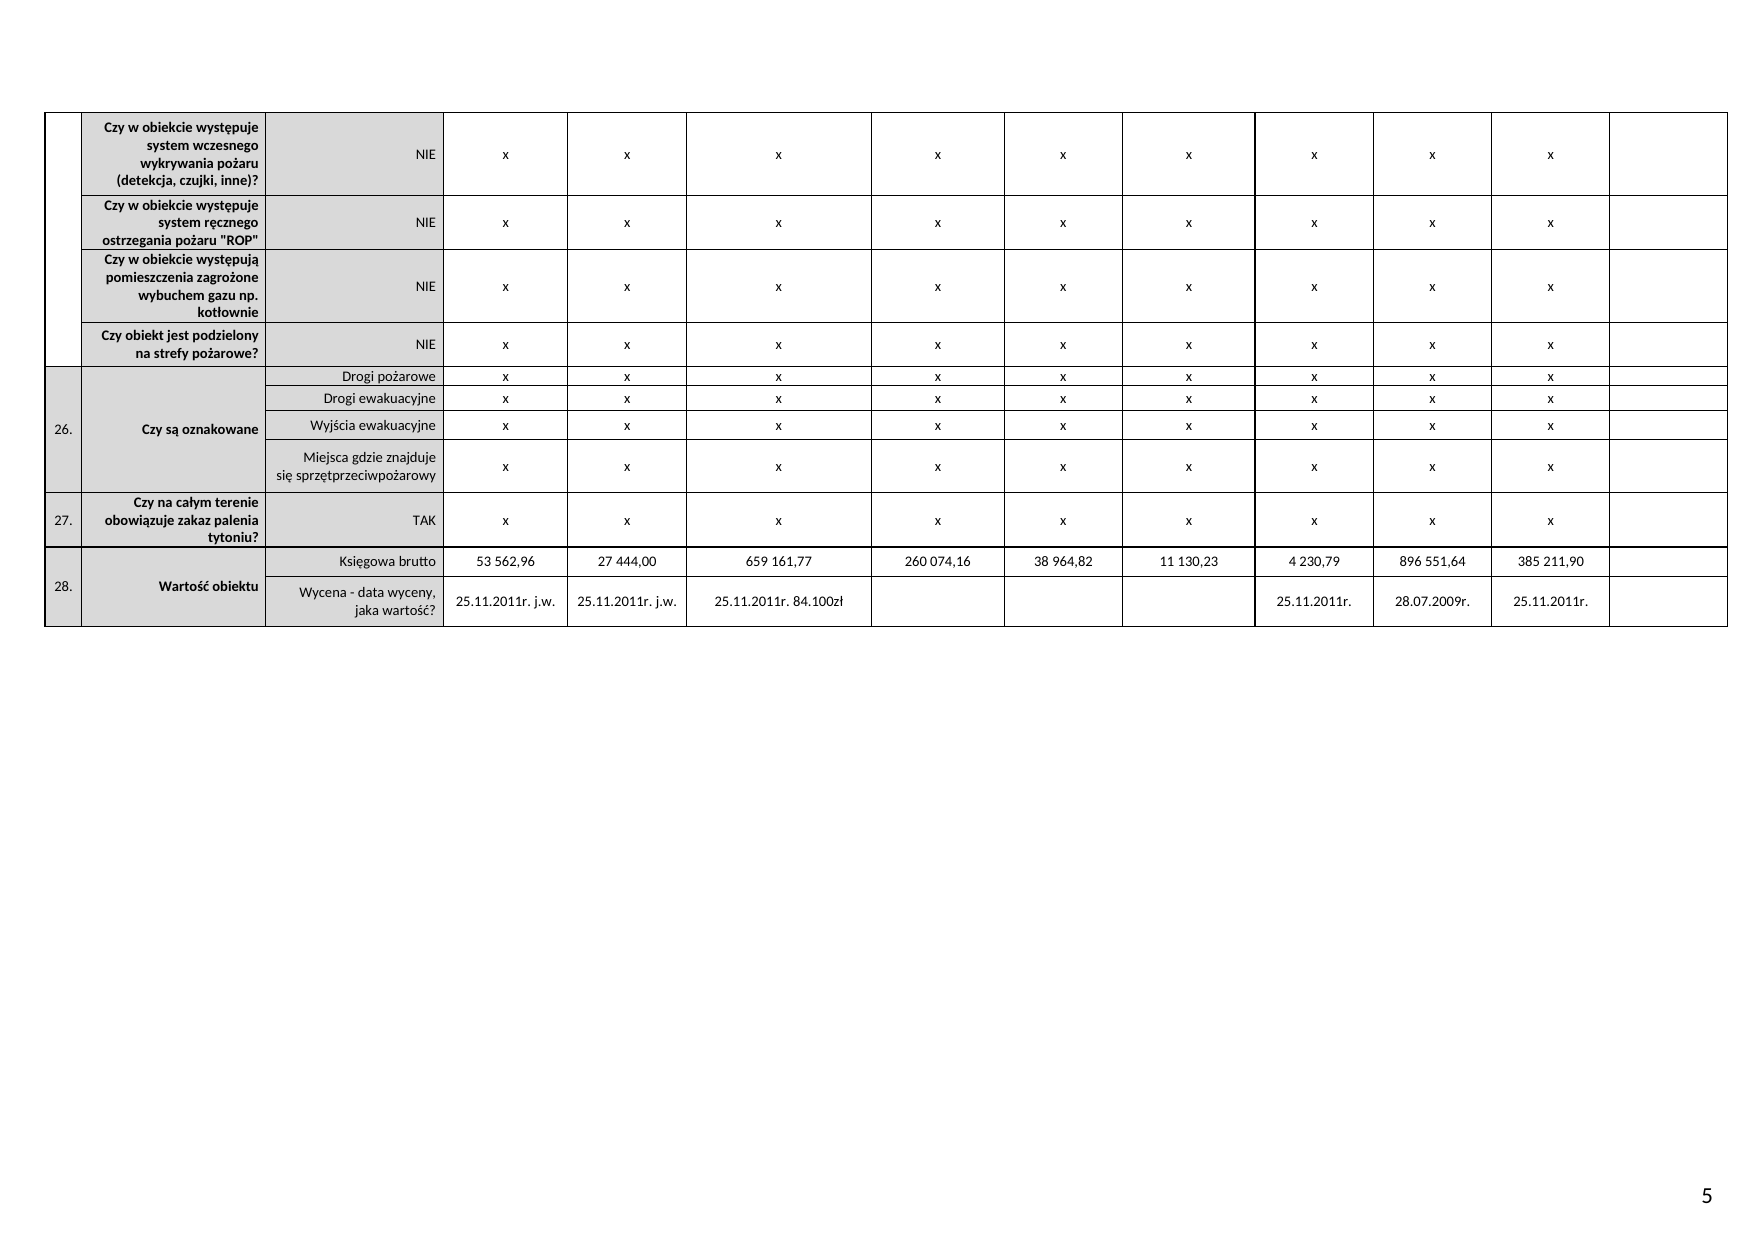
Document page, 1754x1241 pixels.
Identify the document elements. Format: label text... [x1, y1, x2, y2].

table_cell 260 074,16 [872, 548, 1004, 576]
table_cell x [872, 440, 1004, 492]
table_cell x [1492, 367, 1609, 385]
table_cell [1123, 577, 1254, 626]
table_cell 25.11.2011r. j.w. [444, 577, 567, 626]
table_cell [1005, 577, 1122, 626]
table_cell x [1374, 493, 1491, 546]
table_cell x [1492, 440, 1609, 492]
table_cell x [568, 386, 686, 410]
table_cell x [568, 250, 686, 322]
table_cell x [1256, 440, 1373, 492]
table_cell x [444, 250, 567, 322]
table_cell x [1256, 196, 1373, 249]
table_cell x [1492, 113, 1609, 195]
table_cell [1610, 548, 1727, 576]
table_cell 26. [46, 367, 81, 492]
table_cell x [687, 386, 871, 410]
table_cell x [1123, 250, 1254, 322]
table_cell x [1005, 493, 1122, 546]
table_cell x [687, 250, 871, 322]
table_cell Czy na całym terenie obowiązuje zakaz palenia tytoniu? [82, 493, 265, 546]
table_cell x [1123, 493, 1254, 546]
table_cell x [1256, 493, 1373, 546]
table_cell x [1256, 250, 1373, 322]
table_cell NIE [266, 196, 443, 249]
table_cell x [1123, 440, 1254, 492]
table_cell x [1123, 113, 1254, 195]
table_cell x [568, 196, 686, 249]
table_cell 896 551,64 [1374, 548, 1491, 576]
table_cell x [568, 367, 686, 385]
table_cell x [687, 113, 871, 195]
table_cell x [1374, 196, 1491, 249]
table_cell [872, 577, 1004, 626]
table_cell 25.11.2011r. [1492, 577, 1609, 626]
table_cell 25.11.2011r. 84.100zł [687, 577, 871, 626]
table_cell 385 211,90 [1492, 548, 1609, 576]
table_cell Miejsca gdzie znajduje się sprzętprzeciwpożarowy [266, 440, 443, 492]
table_cell x [872, 493, 1004, 546]
table_cell Czy w obiekcie występuje system ręcznego ostrzegania pożaru "ROP" [82, 196, 265, 249]
table_cell 28. [46, 548, 81, 626]
table_cell Czy w obiekcie występują pomieszczenia zagrożone wybuchem gazu np. kotłownie [82, 250, 265, 322]
table_cell x [1005, 196, 1122, 249]
table_cell x [1492, 411, 1609, 439]
table_cell x [872, 367, 1004, 385]
table_cell x [1005, 113, 1122, 195]
table_cell x [687, 323, 871, 366]
table_cell Wartość obiektu [82, 548, 265, 626]
table_cell [1610, 577, 1727, 626]
table_cell x [1374, 411, 1491, 439]
table_cell 25.11.2011r. j.w. [568, 577, 686, 626]
table_cell x [1256, 386, 1373, 410]
table_cell x [1005, 411, 1122, 439]
table_cell Wycena - data wyceny, jaka wartość? [266, 577, 443, 626]
table_cell x [444, 113, 567, 195]
table_cell 28.07.2009r. [1374, 577, 1491, 626]
table_cell Drogi pożarowe [266, 367, 443, 385]
table_cell [1610, 493, 1727, 546]
table_cell x [444, 196, 567, 249]
table_cell x [444, 440, 567, 492]
table_cell x [687, 493, 871, 546]
table_cell x [1492, 323, 1609, 366]
table_cell x [1005, 250, 1122, 322]
table_cell x [1256, 411, 1373, 439]
table_cell Drogi ewakuacyjne [266, 386, 443, 410]
table_cell x [872, 250, 1004, 322]
table_cell Czy są oznakowane [82, 367, 265, 492]
table_cell x [872, 386, 1004, 410]
table_cell x [1123, 386, 1254, 410]
table_cell x [568, 411, 686, 439]
table_cell x [872, 323, 1004, 366]
table_cell [1610, 113, 1727, 195]
table_cell [1610, 196, 1727, 249]
table_cell TAK [266, 493, 443, 546]
table_cell x [1374, 386, 1491, 410]
table_cell 53 562,96 [444, 548, 567, 576]
table_cell [1610, 411, 1727, 439]
table_cell x [1256, 113, 1373, 195]
table_cell x [444, 323, 567, 366]
table_cell NIE [266, 250, 443, 322]
table_cell x [687, 196, 871, 249]
table_cell x [1005, 386, 1122, 410]
table_cell x [444, 493, 567, 546]
table_cell 25.11.2011r. [1256, 577, 1373, 626]
table_cell x [568, 493, 686, 546]
table_cell x [687, 411, 871, 439]
table_cell x [1374, 113, 1491, 195]
table_cell [1610, 367, 1727, 385]
table_cell [1610, 250, 1727, 322]
table_cell x [1005, 440, 1122, 492]
table_cell x [1256, 367, 1373, 385]
table_cell Czy obiekt jest podzielony na strefy pożarowe? [82, 323, 265, 366]
table_cell x [1123, 411, 1254, 439]
table_cell x [872, 113, 1004, 195]
table_cell x [687, 440, 871, 492]
table_cell x [1005, 323, 1122, 366]
table_cell 27 444,00 [568, 548, 686, 576]
table_cell x [1005, 367, 1122, 385]
table_cell x [1374, 250, 1491, 322]
table_cell x [1256, 323, 1373, 366]
table_cell x [568, 440, 686, 492]
table_cell x [444, 411, 567, 439]
table_cell x [1123, 367, 1254, 385]
table_cell Czy w obiekcie występuje system wczesnego wykrywania pożaru (detekcja, czujki, inne)? [82, 113, 265, 195]
table_cell x [568, 113, 686, 195]
table_cell x [1374, 440, 1491, 492]
table_cell NIE [266, 323, 443, 366]
table_cell 659 161,77 [687, 548, 871, 576]
table_cell 11 130,23 [1123, 548, 1254, 576]
table_cell NIE [266, 113, 443, 195]
table_cell x [1492, 386, 1609, 410]
table_cell x [1374, 367, 1491, 385]
table_cell [1610, 440, 1727, 492]
table_cell x [444, 367, 567, 385]
table_cell 27. [46, 493, 81, 546]
table_cell x [1492, 250, 1609, 322]
table_cell [1610, 386, 1727, 410]
table_cell x [1123, 323, 1254, 366]
table_cell x [1492, 196, 1609, 249]
table_cell x [687, 367, 871, 385]
table_cell x [444, 386, 567, 410]
table_cell x [1123, 196, 1254, 249]
table_cell x [872, 196, 1004, 249]
table_cell x [1374, 323, 1491, 366]
table_cell [1610, 323, 1727, 366]
table_cell x [872, 411, 1004, 439]
table_cell x [1492, 493, 1609, 546]
table_cell 38 964,82 [1005, 548, 1122, 576]
table_cell Księgowa brutto [266, 548, 443, 576]
table_cell Wyjścia ewakuacyjne [266, 411, 443, 439]
table_cell 4 230,79 [1256, 548, 1373, 576]
table_cell x [568, 323, 686, 366]
